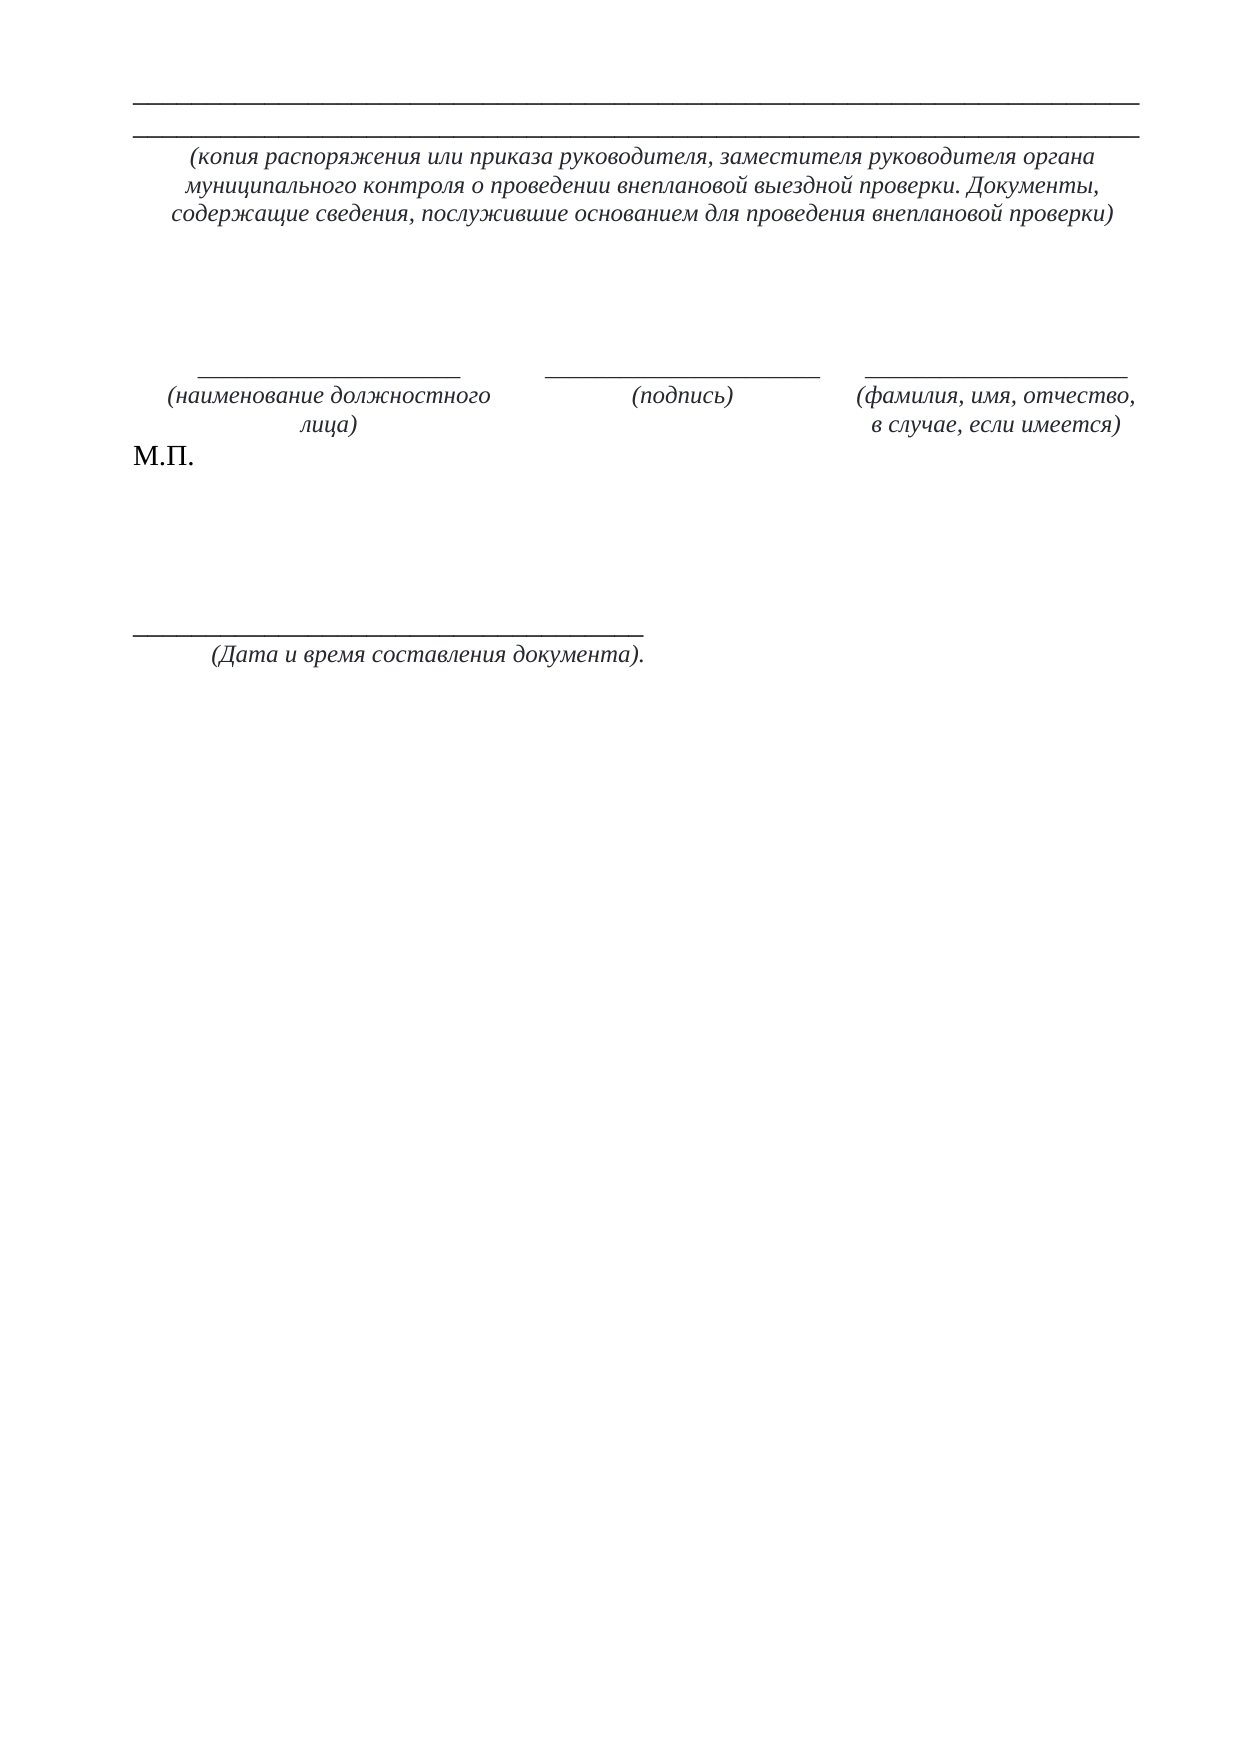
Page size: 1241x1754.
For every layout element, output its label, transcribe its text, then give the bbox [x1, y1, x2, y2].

table_header _____________________ [839, 352, 1153, 381]
text ___________________________________ [133, 606, 1152, 639]
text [133, 74, 1152, 141]
table_header ______________________ [526, 352, 838, 381]
table_cell (наименование должностного лица) [131, 381, 526, 438]
text М.П. [133, 438, 1152, 472]
table_header _____________________ [131, 352, 526, 381]
text (копия распоряжения или приказа руководителя, заместителя руководителя органа муниципального контроля о проведении внеплановой выездной проверки. Документы, содержащие сведения, послужившие основанием для проведения внеплановой проверки) [133, 141, 1152, 227]
text (Дата и время составления документа). [133, 639, 723, 668]
table_cell (фамилия, имя, отчество, в случае, если имеется) [839, 381, 1153, 438]
table_cell (подпись) [526, 381, 838, 438]
